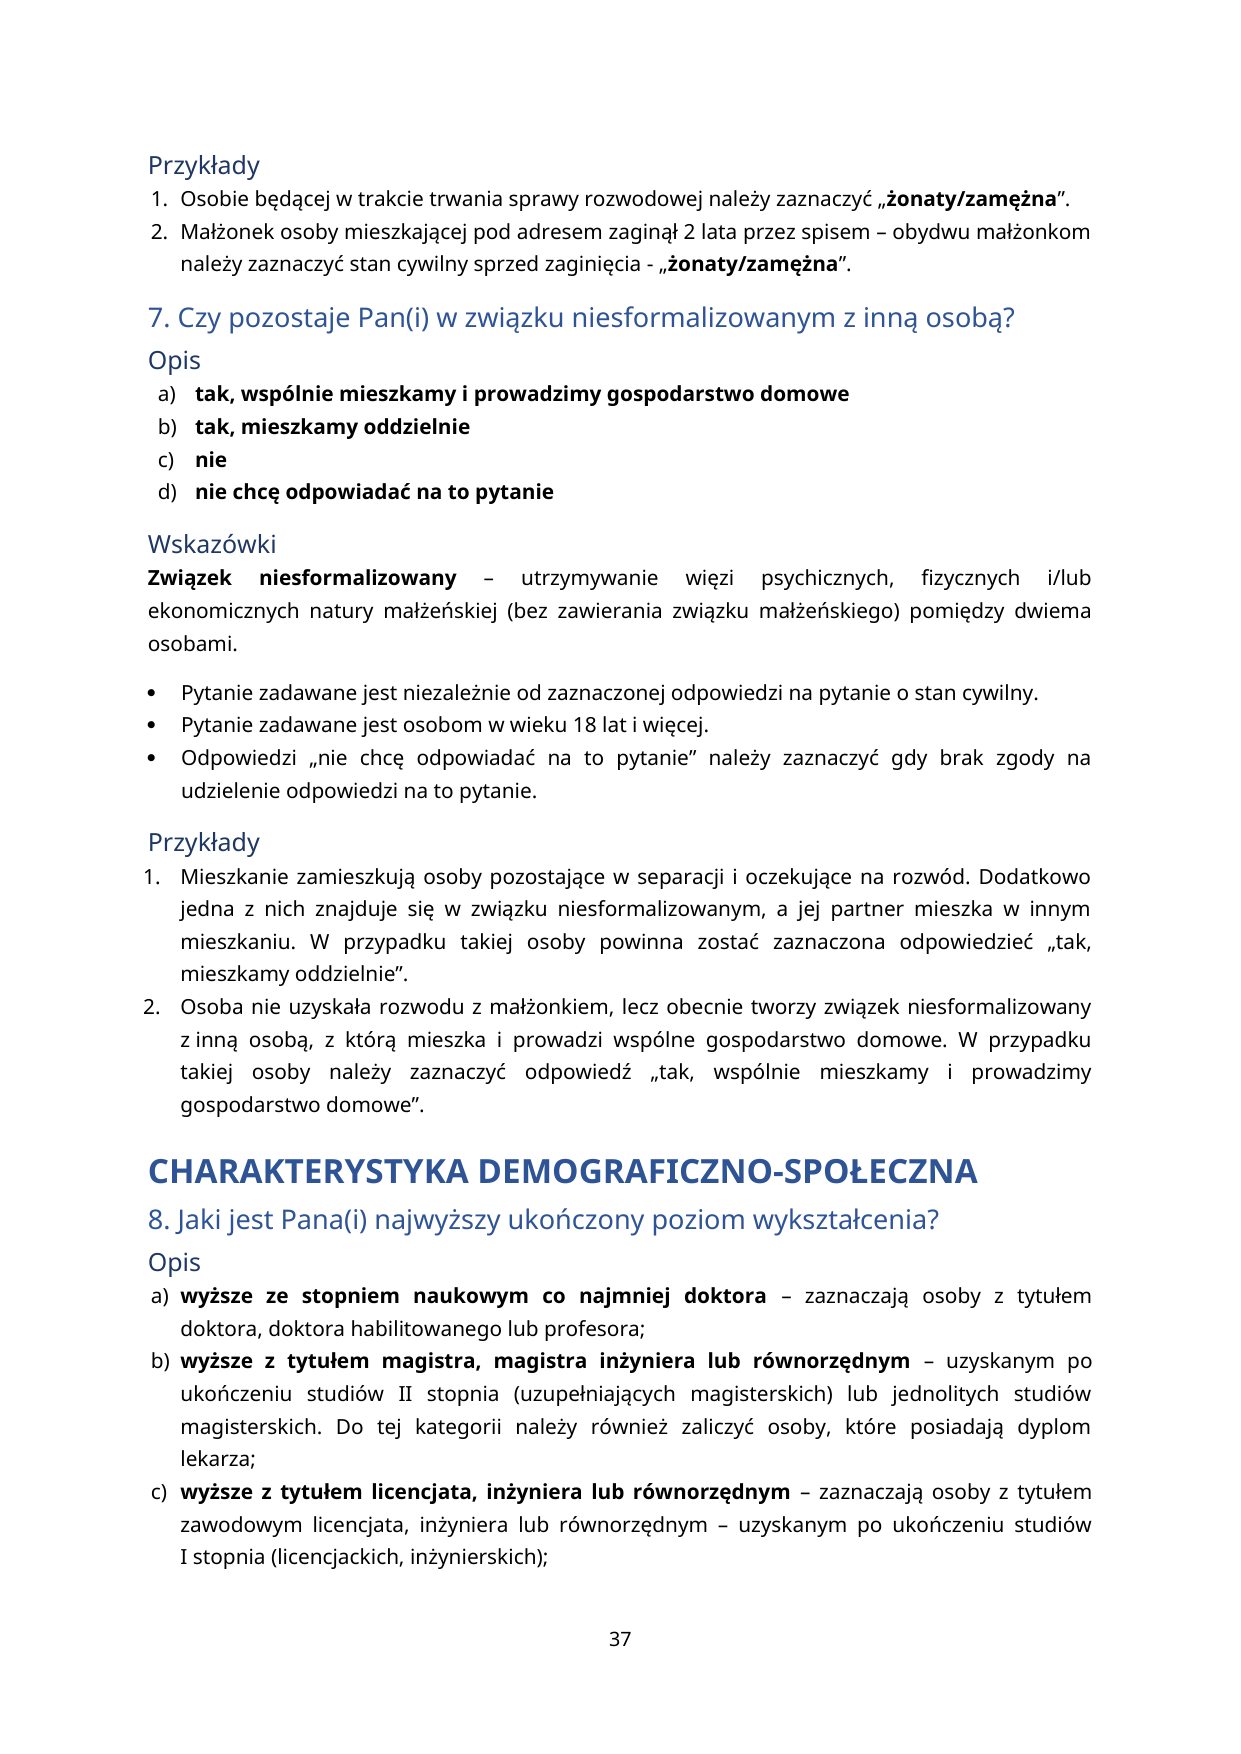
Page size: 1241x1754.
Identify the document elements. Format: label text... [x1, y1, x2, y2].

list wyższe z tytułem magistra, magistra inżyniera lub równorzędnym – uzyskanym po ukończeniu studiów II stopnia (uzupełniających magisterskich) lub jednolitych studiów magisterskich. Do tej kategorii należy również zaliczyć osoby, które posiadają dyplom lekarza; [151, 1347, 1093, 1473]
list Mieszkanie zamieszkują osoby pozostające w separacji i oczekujące na rozwód. Dodatkowo jedna z nich znajduje się w związku niesformalizowanym, a jej partner mieszka w innym mieszkaniu. W przypadku takiej osoby powinna zostać zaznaczona odpowiedzieć „tak, mieszkamy oddzielnie”. [143, 862, 1093, 988]
subtitle Opis [148, 343, 1093, 377]
subtitle 7. Czy pozostaje Pan(i) w związku niesformalizowanym z inną osobą? [148, 299, 1093, 336]
subtitle Opis [148, 1245, 1093, 1279]
list wyższe ze stopniem naukowym co najmniej doktora – zaznaczają osoby z tytułem doktora, doktora habilitowanego lub profesora; [151, 1281, 1093, 1342]
list tak, wspólnie mieszkamy i prowadzimy gospodarstwo domowe [158, 379, 1093, 408]
list nie [158, 445, 1093, 473]
list wyższe z tytułem licencjata, inżyniera lub równorzędnym – zaznaczają osoby z tytułem zawodowym licencjata, inżyniera lub równorzędnym – uzyskanym po ukończeniu studiów I stopnia (licencjackich, inżynierskich); [151, 1477, 1093, 1571]
list Osoba nie uzyskała rozwodu z małżonkiem, lecz obecnie tworzy związek niesformalizowany z inną osobą, z którą mieszka i prowadzi wspólne gospodarstwo domowe. W przypadku takiej osoby należy zaznaczyć odpowiedź „tak, wspólnie mieszkamy i prowadzimy gospodarstwo domowe”. [143, 992, 1093, 1118]
subtitle 8. Jaki jest Pana(i) najwyższy ukończony poziom wykształcenia? [148, 1201, 1093, 1238]
subtitle Wskazówki [148, 527, 1093, 561]
subtitle Przykłady [148, 825, 1093, 859]
list nie chcę odpowiadać na to pytanie [158, 477, 1093, 506]
list Pytanie zadawane jest osobom w wieku 18 lat i więcej. [148, 711, 1093, 739]
text Związek niesformalizowany – utrzymywanie więzi psychicznych, fizycznych i/lub ekonomicznych natury małżeńskiej (bez zawierania związku małżeńskiego) pomiędzy dwiema osobami. [148, 563, 1093, 657]
list Pytanie zadawane jest niezależnie od zaznaczonej odpowiedzi na pytanie o stan cywilny. [148, 678, 1093, 706]
subtitle Przykłady [148, 148, 1093, 182]
subtitle CHARAKTERYSTYKA DEMOGRAFICZNO-SPOŁECZNA [148, 1148, 1093, 1193]
list Małżonek osoby mieszkającej pod adresem zaginął 2 lata przez spisem – obydwu małżonkom należy zaznaczyć stan cywilny sprzed zaginięcia - „żonaty/zamężna”. [151, 217, 1093, 278]
list Odpowiedzi „nie chcę odpowiadać na to pytanie” należy zaznaczyć gdy brak zgody na udzielenie odpowiedzi na to pytanie. [148, 743, 1093, 804]
list Osobie będącej w trakcie trwania sprawy rozwodowej należy zaznaczyć „żonaty/zamężna”. [151, 184, 1093, 213]
list tak, mieszkamy oddzielnie [158, 412, 1093, 441]
